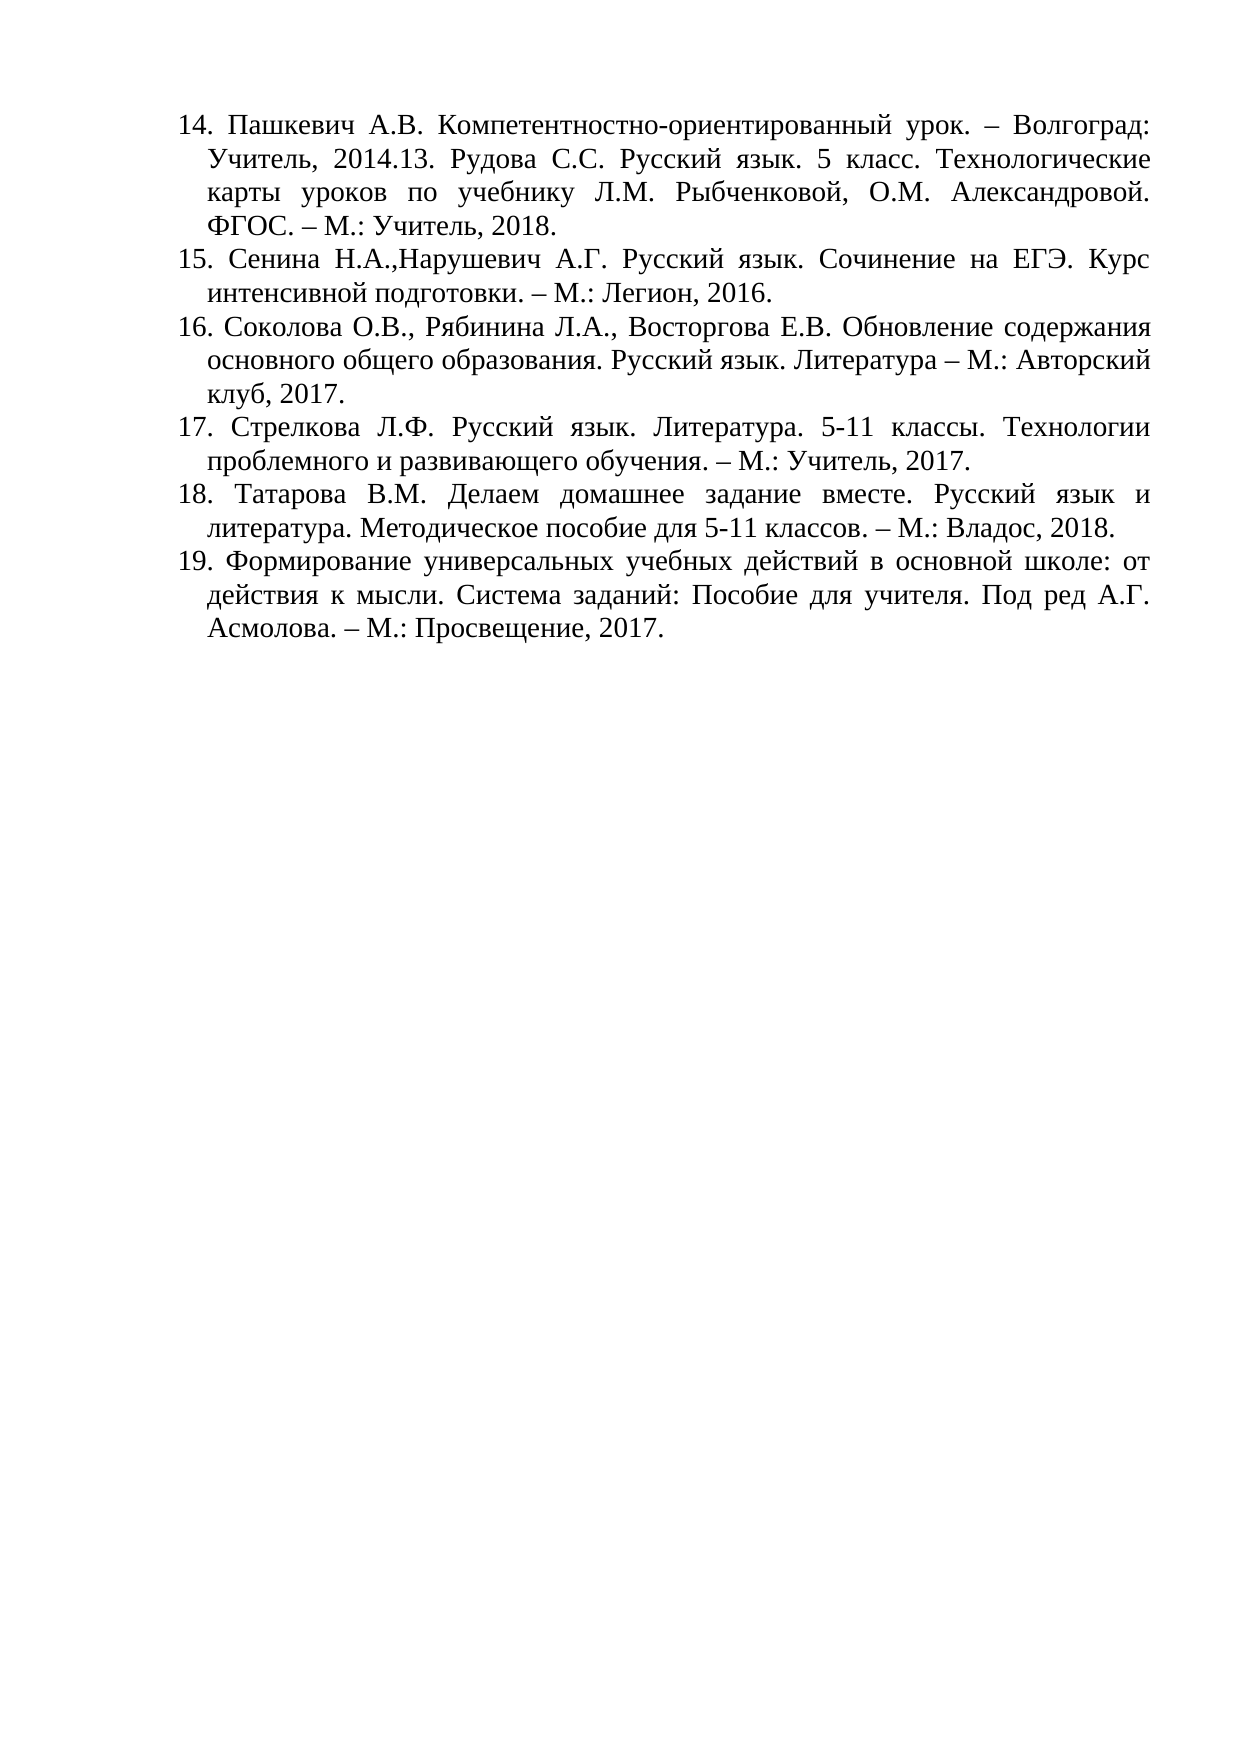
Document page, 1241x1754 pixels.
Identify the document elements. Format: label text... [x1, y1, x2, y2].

text 16. Соколова О.В., Рябинина Л.А., Восторгова Е.В. Обновление содержания основного общего образования. Русский язык. Литература – М.: Авторский клуб, 2017. [177, 309, 1152, 409]
text 17. Стрелкова Л.Ф. Русский язык. Литература. 5-11 классы. Технологии проблемного и развивающего обучения. – М.: Учитель, 2017. [177, 409, 1152, 476]
text 15. Сенина Н.А.,Нарушевич А.Г. Русский язык. Сочинение на ЕГЭ. Курс интенсивной подготовки. – М.: Легион, 2016. [177, 242, 1152, 309]
text 19. Формирование универсальных учебных действий в основной школе: от действия к мысли. Система заданий: Пособие для учителя. Под ред А.Г. Асмолова. – М.: Просвещение, 2017. [177, 543, 1152, 644]
text 18. Татарова В.М. Делаем домашнее задание вместе. Русский язык и литература. Методическое пособие для 5-11 классов. – М.: Владос, 2018. [177, 476, 1152, 543]
text 14. Пашкевич А.В. Компетентностно-ориентированный урок. – Волгоград: Учитель, 2014.13. Рудова С.С. Русский язык. 5 класс. Технологические карты уроков по учебнику Л.М. Рыбченковой, О.М. Александровой. ФГОС. – М.: Учитель, 2018. [177, 107, 1152, 242]
